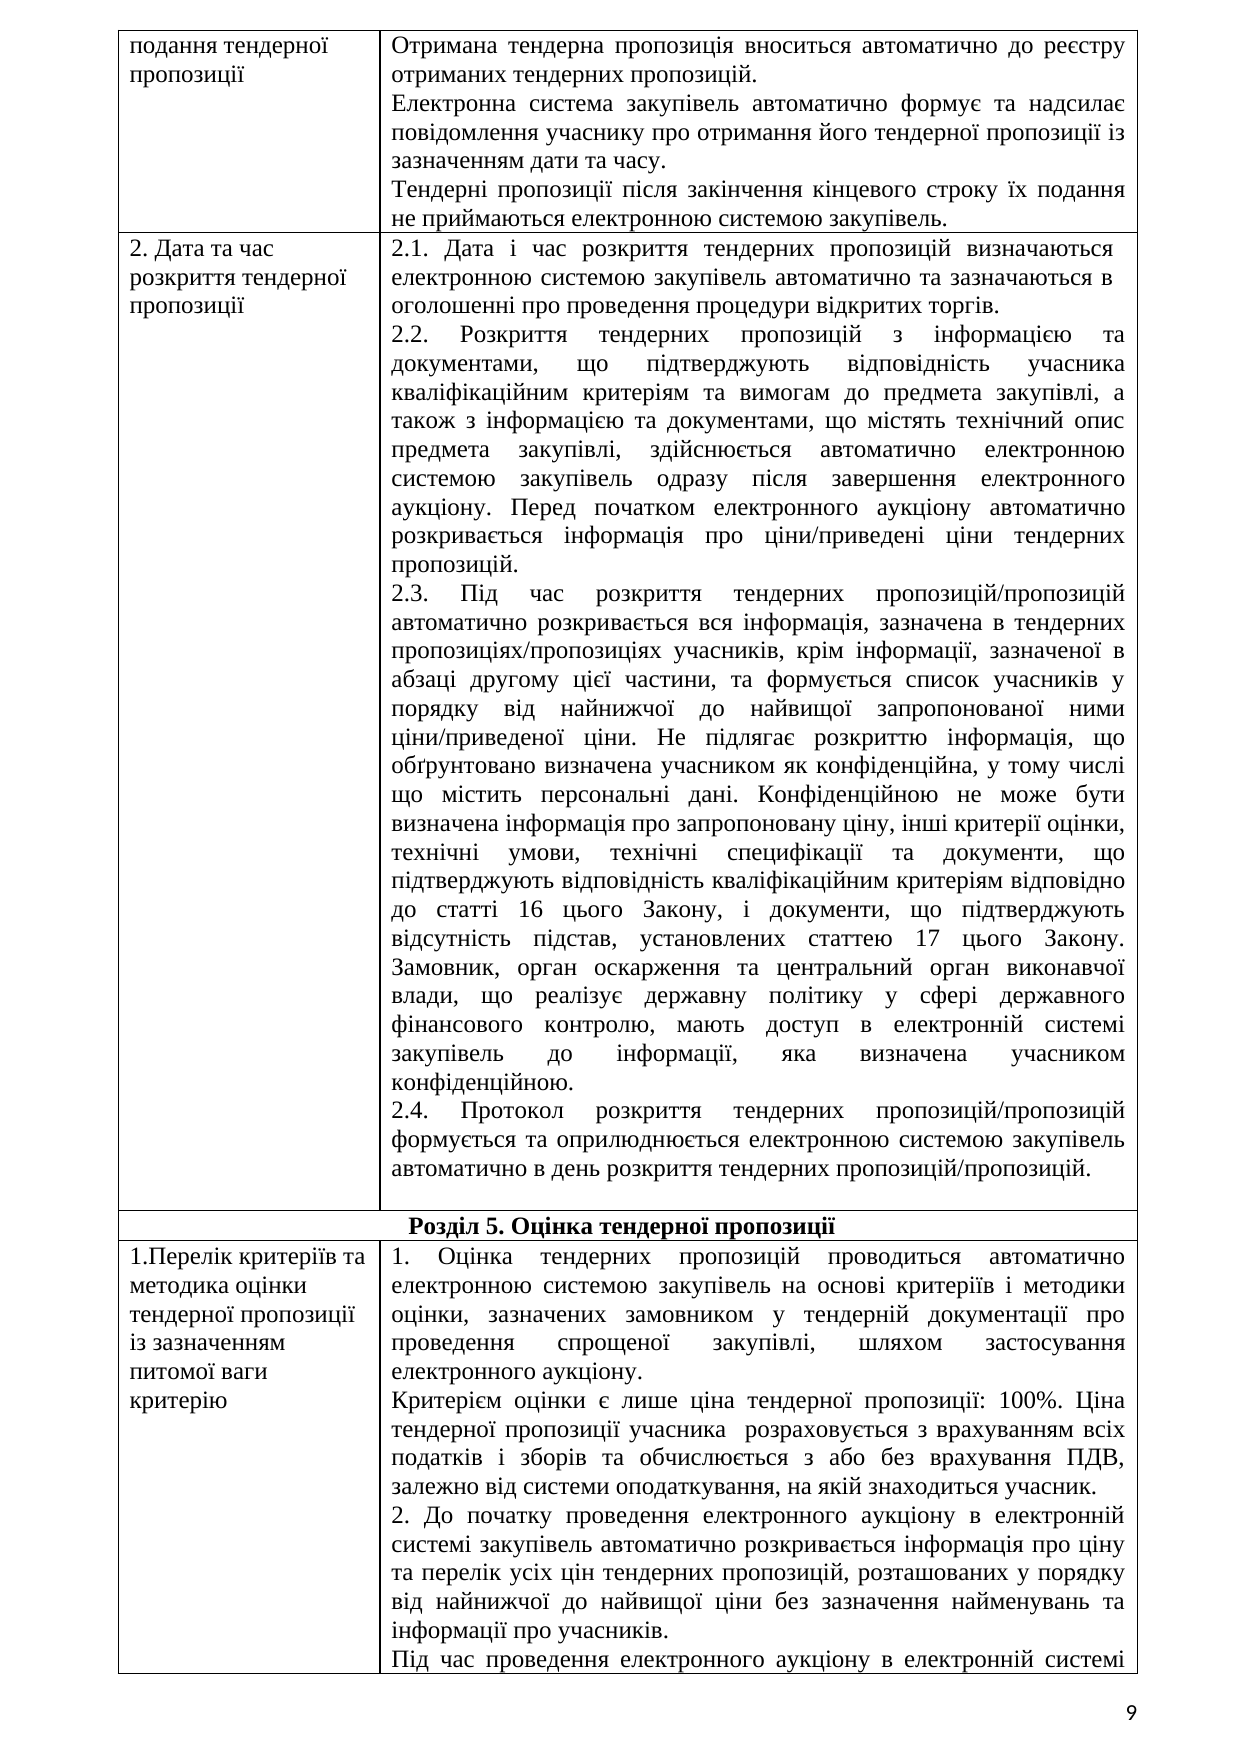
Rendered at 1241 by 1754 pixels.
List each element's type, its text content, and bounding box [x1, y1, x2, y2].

table_cell Розділ 5. Оцінка тендерної пропозиції [119, 1211, 1137, 1240]
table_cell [381, 31, 1137, 232]
table_cell 2. Дата та час розкриття тендерної пропозиції [119, 233, 379, 1210]
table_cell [119, 31, 379, 232]
table_cell 2.1. Дата і час розкриття тендерних пропозицій визначаються електронною системою закупівель автоматично та зазначаються в оголошенні про проведення процедури відкритих торгів. 2.2. Розкриття тендерних пропозицій з інформацією та документами, що підтверджують відповідність учасника кваліфікаційним критеріям та вимогам до предмета закупівлі, а також з інформацією та документами, що містять технічний опис предмета закупівлі, здійснюється автоматично електронною системою закупівель одразу після завершення електронного аукціону. Перед початком електронного аукціону автоматично розкривається інформація про ціни/приведені ціни тендерних пропозицій. 2.3. Під час розкриття тендерних пропозицій/пропозицій автоматично розкривається вся інформація, зазначена в тендерних пропозиціях/пропозиціях учасників, крім інформації, зазначеної в абзаці другому цієї частини, та формується список учасників у порядку від найнижчої до найвищої запропонованої ними ціни/приведеної ціни. Не підлягає розкриттю інформація, що обґрунтовано визначена учасником як конфіденційна, у тому числі що містить персональні дані. Конфіденційною не може бути визначена інформація про запропоновану ціну, інші критерії оцінки, технічні умови, технічні специфікації та документи, що підтверджують відповідність кваліфікаційним критеріям відповідно до статті 16 цього Закону, і документи, що підтверджують відсутність підстав, установлених статтею 17 цього Закону. Замовник, орган оскарження та центральний орган виконавчої влади, що реалізує державну політику у сфері державного фінансового контролю, мають доступ в електронній системі закупівель до інформації, яка визначена учасником конфіденційною. 2.4. Протокол розкриття тендерних пропозицій/пропозицій формується та оприлюднюється електронною системою закупівель автоматично в день розкриття тендерних пропозицій/пропозицій. [381, 233, 1137, 1210]
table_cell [119, 1241, 379, 1672]
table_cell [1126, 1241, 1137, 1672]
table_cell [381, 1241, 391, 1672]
